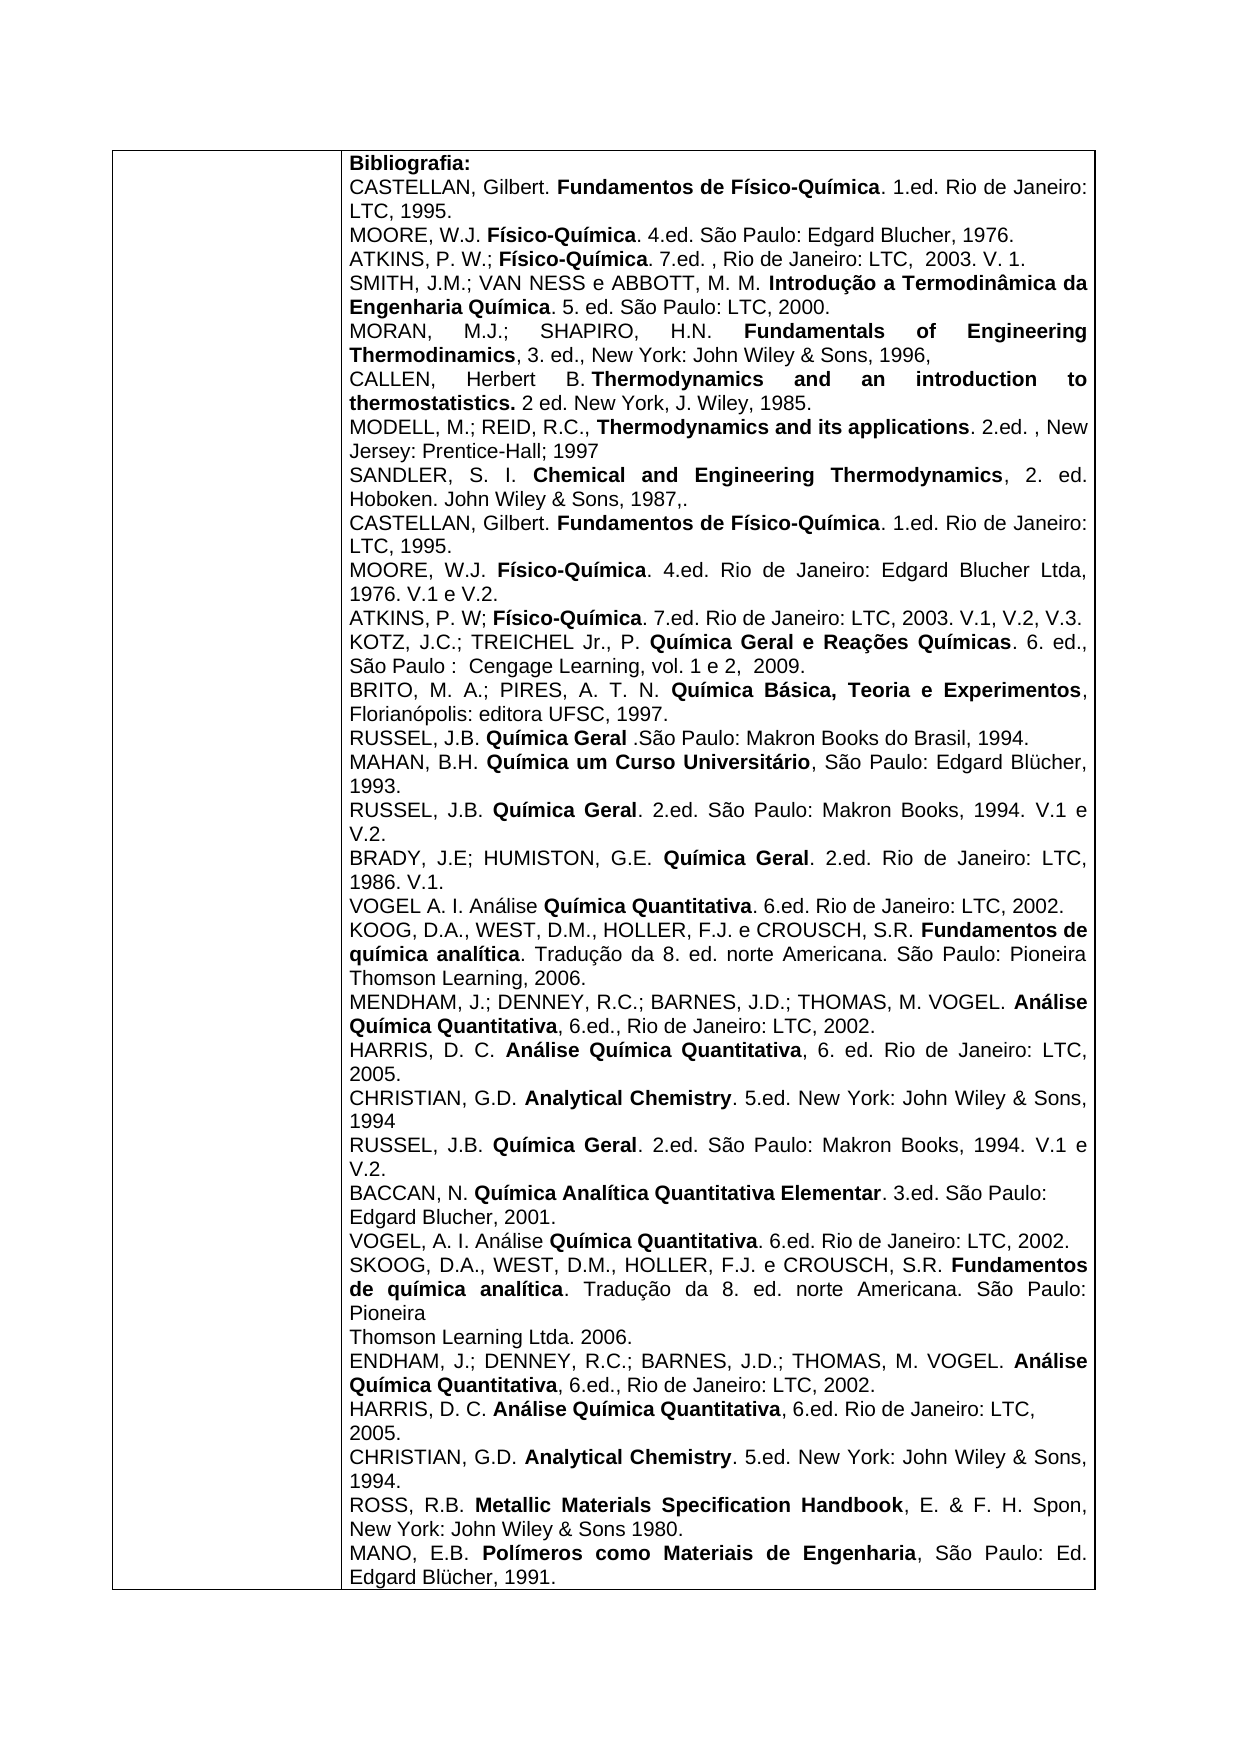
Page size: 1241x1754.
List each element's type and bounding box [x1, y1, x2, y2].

table_cell [342, 151, 1094, 1588]
table_cell [113, 151, 341, 1588]
